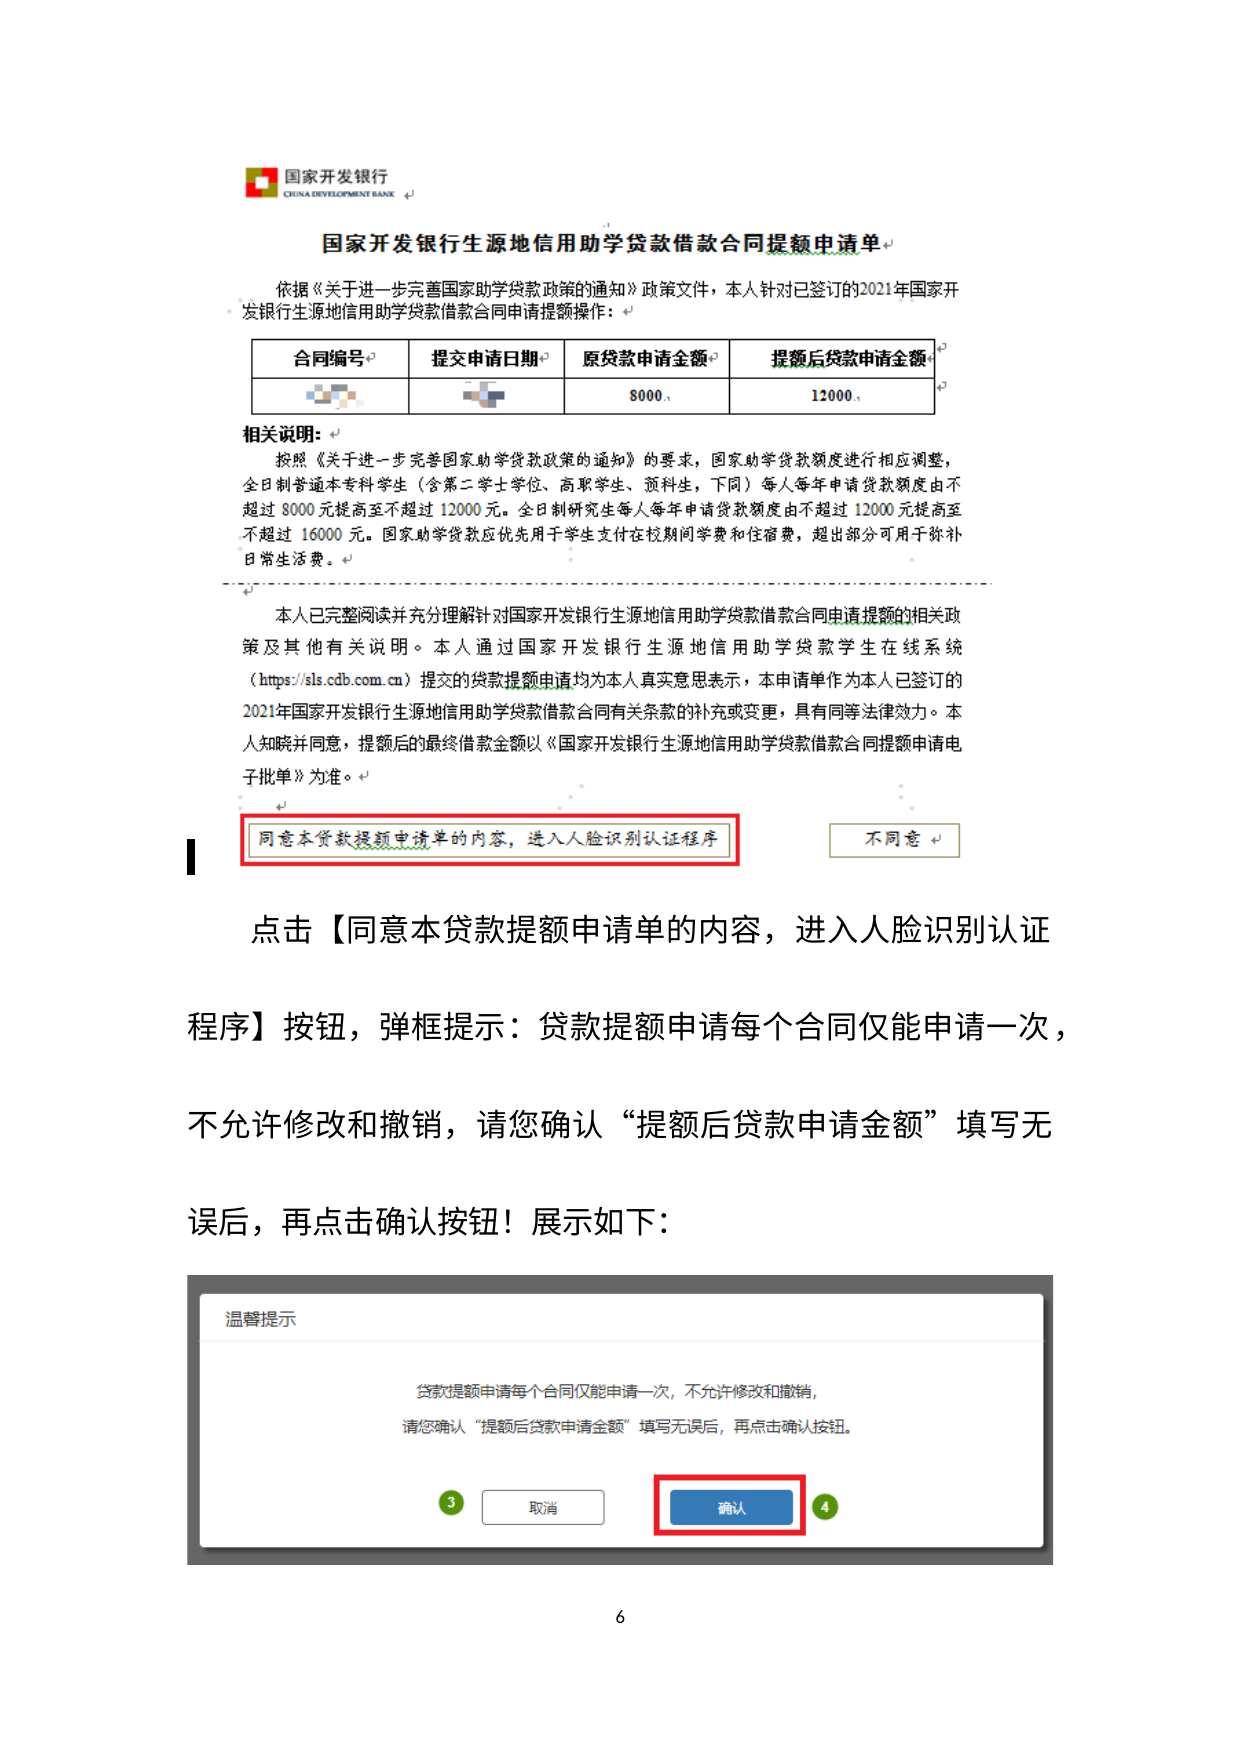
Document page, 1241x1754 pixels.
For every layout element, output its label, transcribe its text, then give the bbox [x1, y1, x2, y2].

text 点击【同意本贷款提额申请单的内容，进入人脸识别认证程序】按钮，弹框提示：贷款提额申请每个合同仅能申请一次，不允许修改和撤销，请您确认“提额后贷款申请金额”填写无误后，再点击确认按钮！展示如下： [187, 895, 1053, 1252]
picture [187, 1275, 1054, 1565]
picture [195, 162, 1007, 869]
